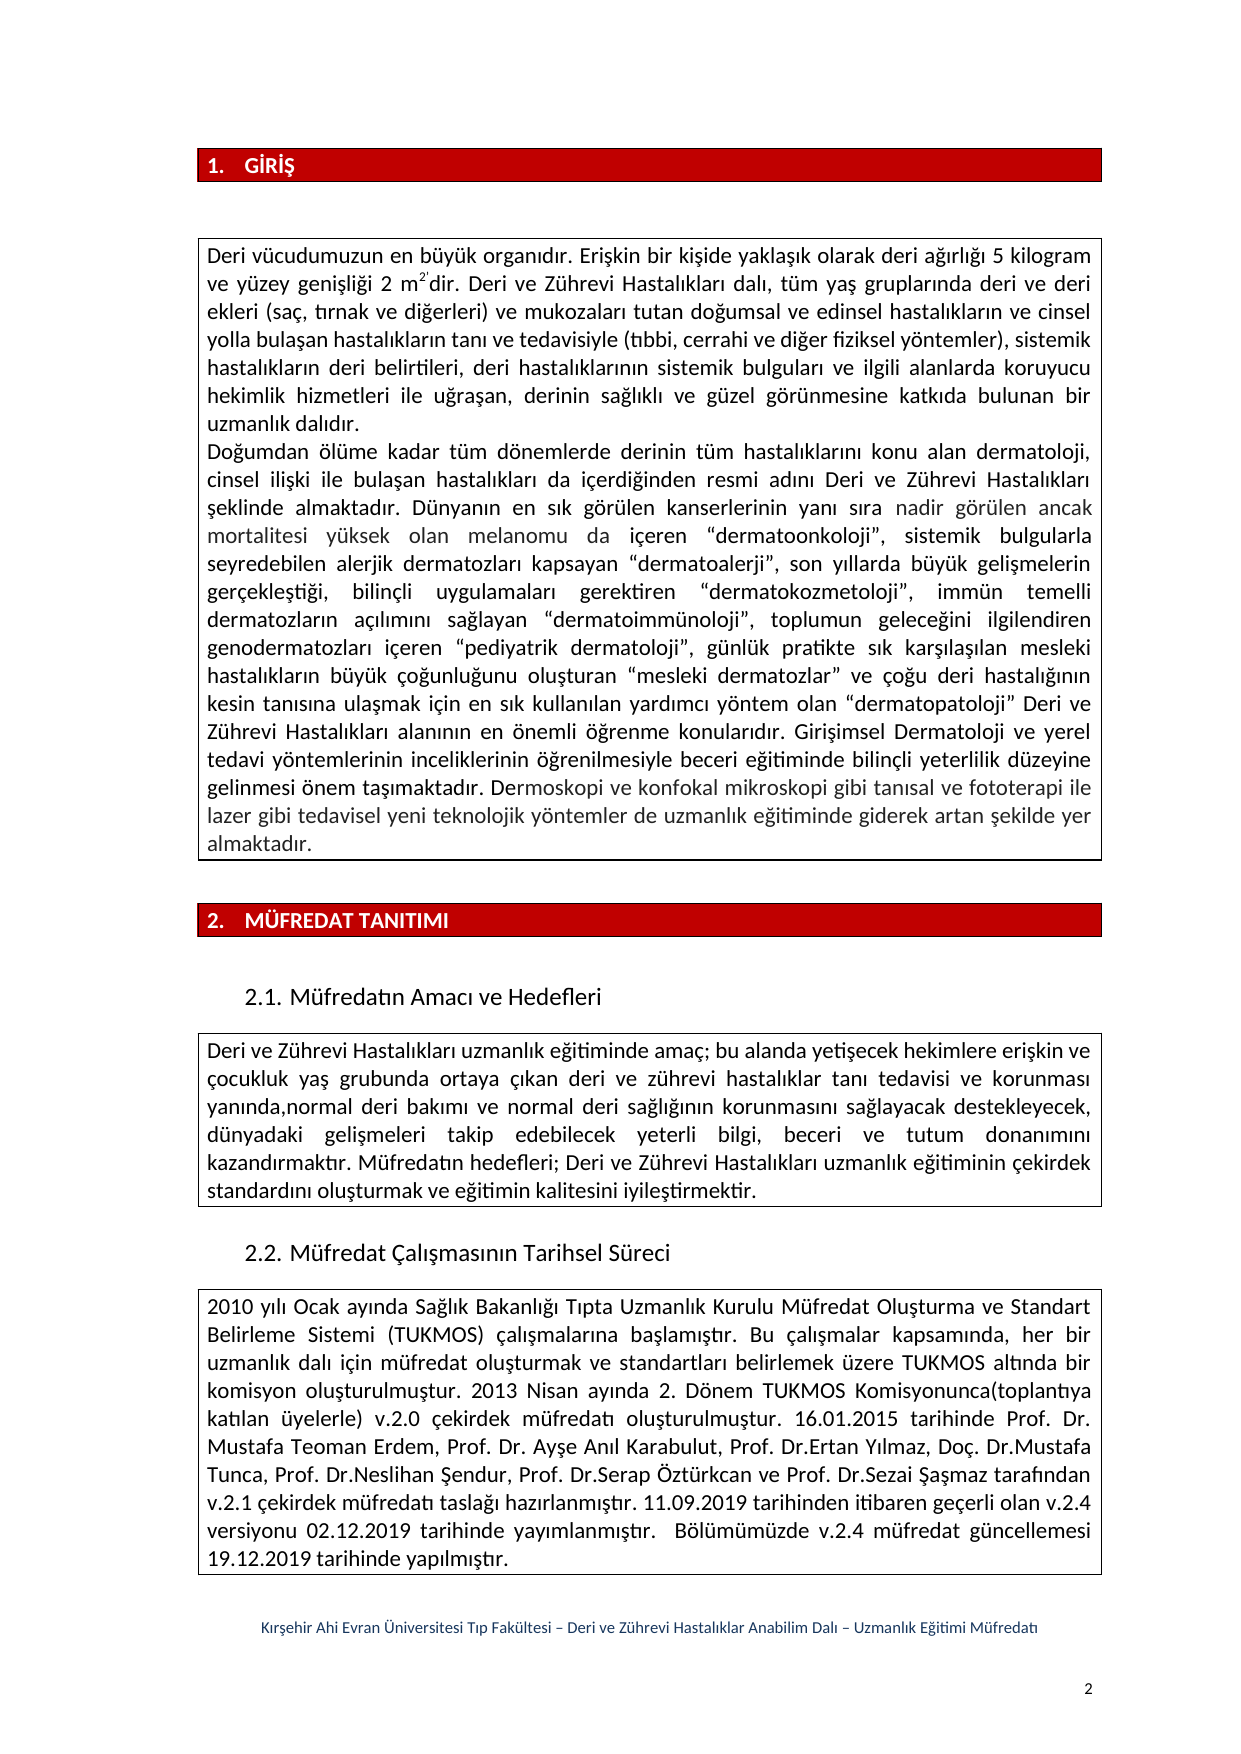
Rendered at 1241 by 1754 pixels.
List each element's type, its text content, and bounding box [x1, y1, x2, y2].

list GİRİŞ [199, 149, 1101, 181]
list MÜFREDAT TANITIMI [199, 904, 1101, 936]
list Müfredatın Amacı ve Hedefleri [244, 981, 1092, 1012]
text Deri ve Zührevi Hastalıkları uzmanlık eğitiminde amaç; bu alanda yetişecek hekimlere erişkin ve çocukluk yaş grubunda ortaya çıkan deri ve zührevi hastalıklar tanı tedavisi ve korunması yanında,normal deri bakımı ve normal deri sağlığının korunmasını sağlayacak destekleyecek, dünyadaki gelişmeleri takip edebilecek yeterli bilgi, beceri ve tutum donanımını kazandırmaktır. Müfredatın hedefleri; Deri ve Zührevi Hastalıkları uzmanlık eğitiminin çekirdek standardını oluşturmak ve eğitimin kalitesini iyileştirmektir. [199, 1034, 1101, 1206]
list Doğumdan ölüme kadar tüm dönemlerde derinin tüm hastalıklarını konu alan dermatoloji, cinsel ilişki ile bulaşan hastalıkları da içerdiğinden resmi adını Deri ve Zührevi Hastalıkları şeklinde almaktadır. Dünyanın en sık görülen kanserlerinin yanı sıra nadir görülen ancak mortalitesi yüksek olan melanomu da içeren “dermatoonkoloji”, sistemik bulgularla seyredebilen alerjik dermatozları kapsayan “dermatoalerji”, son yıllarda büyük gelişmelerin gerçekleştiği, bilinçli uygulamaları gerektiren “dermatokozmetoloji”, immün temelli dermatozların açılımını sağlayan “dermatoimmünoloji”, toplumun geleceğini ilgilendiren genodermatozları içeren “pediyatrik dermatoloji”, günlük pratikte sık karşılaşılan mesleki hastalıkların büyük çoğunluğunu oluşturan “mesleki dermatozlar” ve çoğu deri hastalığının kesin tanısına ulaşmak için en sık kullanılan yardımcı yöntem olan “dermatopatoloji” Deri ve Zührevi Hastalıkları alanının en önemli öğrenme konularıdır. Girişimsel Dermatoloji ve yerel tedavi yöntemlerinin inceliklerinin öğrenilmesiyle beceri eğitiminde bilinçli yeterlilik düzeyine gelinmesi önem taşımaktadır. Dermoskopi ve konfokal mikroskopi gibi tanısal ve fototerapi ile lazer gibi tedavisel yeni teknolojik yöntemler de uzmanlık eğitiminde giderek artan şekilde yer almaktadır. [199, 434, 1101, 859]
list Müfredat Çalışmasının Tarihsel Süreci [244, 1238, 1092, 1268]
list Deri vücudumuzun en büyük organıdır. Erişkin bir kişide yaklaşık olarak deri ağırlığı 5 kilogram ve yüzey genişliği 2 m2’dir. Deri ve Zührevi Hastalıkları dalı, tüm yaş gruplarında deri ve deri ekleri (saç, tırnak ve diğerleri) ve mukozaları tutan doğumsal ve edinsel hastalıkların ve cinsel yolla bulaşan hastalıkların tanı ve tedavisiyle (tıbbi, cerrahi ve diğer fiziksel yöntemler), sistemik hastalıkların deri belirtileri, deri hastalıklarının sistemik bulguları ve ilgili alanlarda koruyucu hekimlik hizmetleri ile uğraşan, derinin sağlıklı ve güzel görünmesine katkıda bulunan bir uzmanlık dalıdır. [199, 239, 1101, 434]
text 2010 yılı Ocak ayında Sağlık Bakanlığı Tıpta Uzmanlık Kurulu Müfredat Oluşturma ve Standart Belirleme Sistemi (TUKMOS) çalışmalarına başlamıştır. Bu çalışmalar kapsamında, her bir uzmanlık dalı için müfredat oluşturmak ve standartları belirlemek üzere TUKMOS altında bir komisyon oluşturulmuştur. 2013 Nisan ayında 2. Dönem TUKMOS Komisyonunca(toplantıya katılan üyelerle) v.2.0 çekirdek müfredatı oluşturulmuştur. 16.01.2015 tarihinde Prof. Dr. Mustafa Teoman Erdem, Prof. Dr. Ayşe Anıl Karabulut, Prof. Dr.Ertan Yılmaz, Doç. Dr.Mustafa Tunca, Prof. Dr.Neslihan Şendur, Prof. Dr.Serap Öztürkcan ve Prof. Dr.Sezai Şaşmaz tarafından v.2.1 çekirdek müfredatı taslağı hazırlanmıştır. 11.09.2019 tarihinden itibaren geçerli olan v.2.4 versiyonu 02.12.2019 tarihinde yayımlanmıştır. Bölümümüzde v.2.4 müfredat güncellemesi 19.12.2019 tarihinde yapılmıştır. [199, 1290, 1101, 1574]
